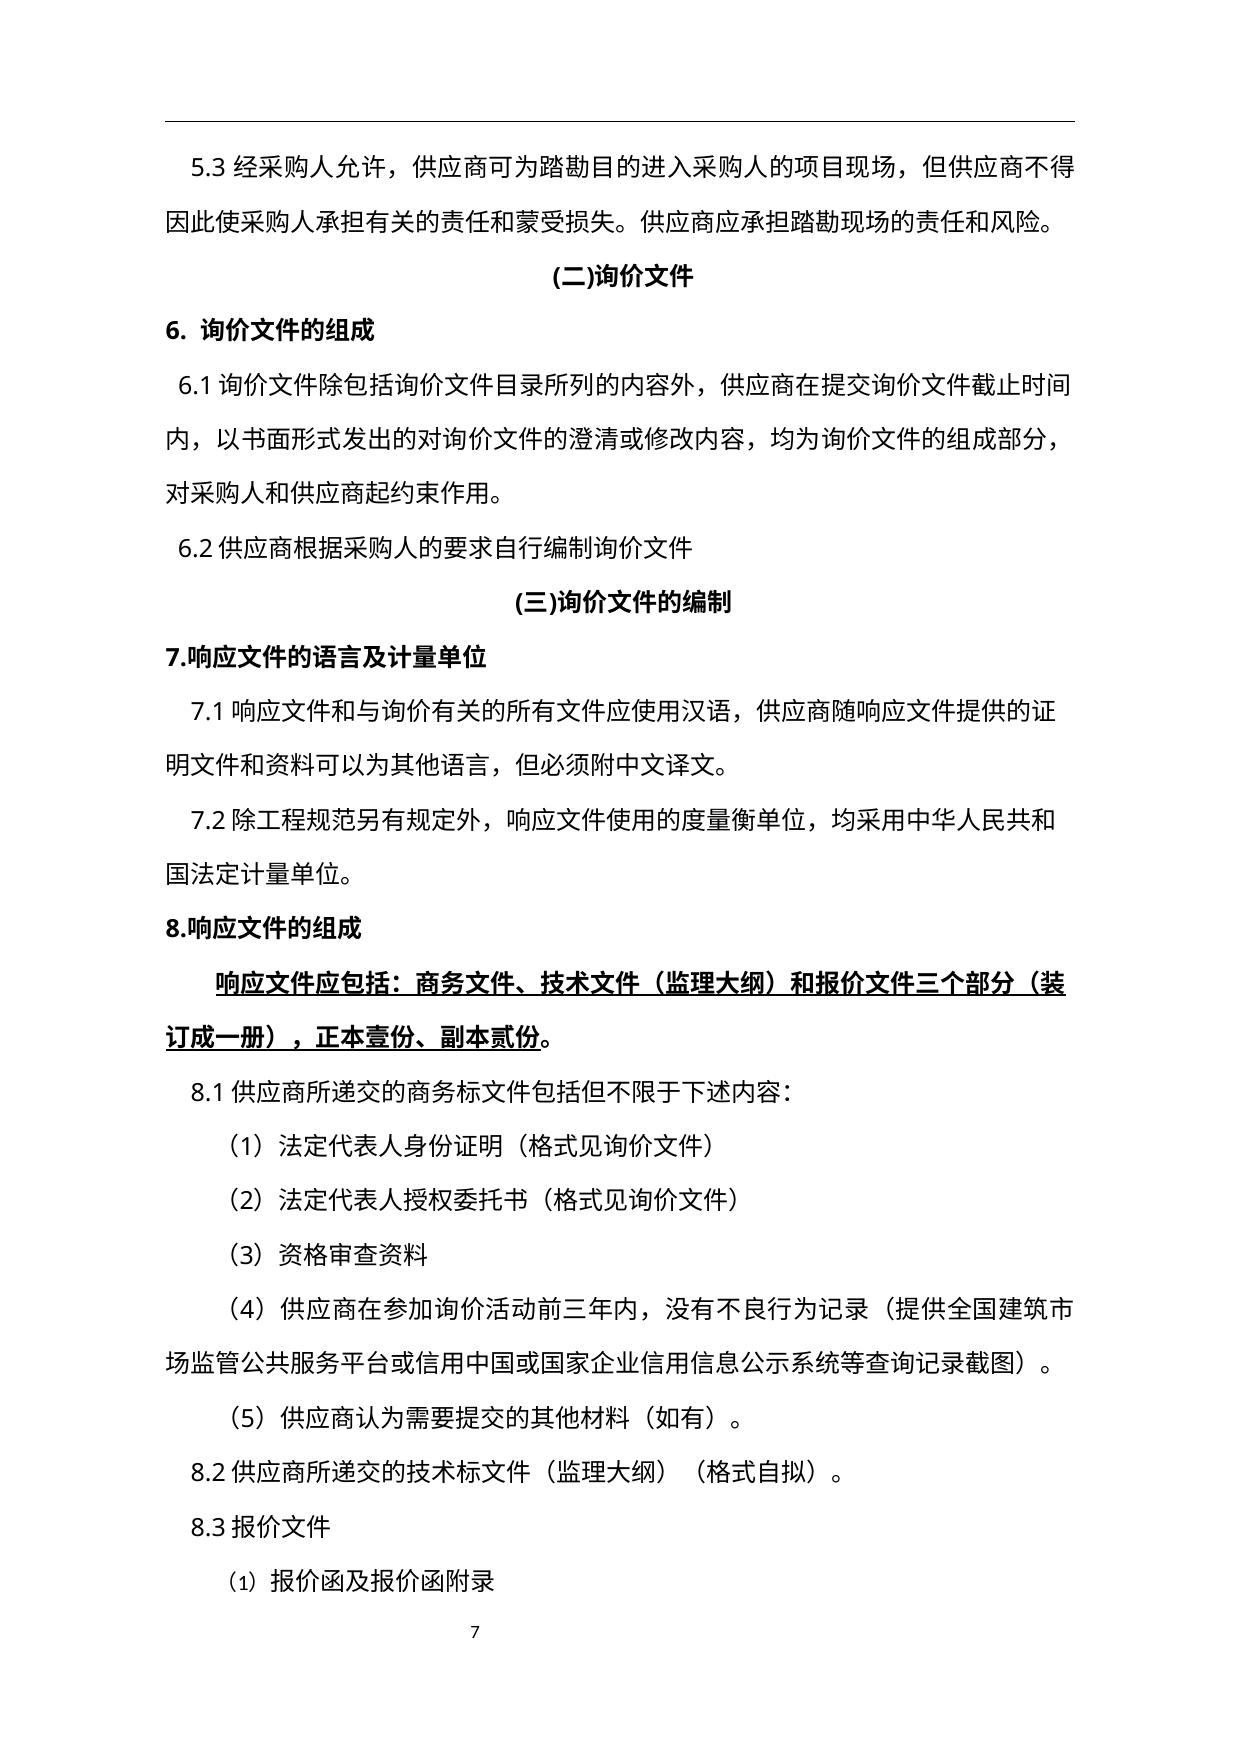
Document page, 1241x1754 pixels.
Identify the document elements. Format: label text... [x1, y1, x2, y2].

list 报价函及报价函附录 [165, 1561, 1075, 1598]
text 6. 询价文件的组成 [165, 311, 1075, 347]
text （3）资格审查资料 [165, 1235, 1075, 1271]
text (二)询价文件 [165, 256, 1075, 293]
text （2）法定代表人授权委托书（格式见询价文件） [165, 1181, 1075, 1217]
text 响应文件应包括：商务文件、技术文件（监理大纲）和报价文件三个部分（装订成一册），正本壹份、副本贰份。 [165, 963, 1075, 1054]
text （1）法定代表人身份证明（格式见询价文件） [165, 1126, 1075, 1163]
text 7.响应文件的语言及计量单位 [165, 637, 1075, 673]
text 8.1供应商所递交的商务标文件包括但不限于下述内容： [165, 1072, 1075, 1108]
text 6.1询价文件除包括询价文件目录所列的内容外，供应商在提交询价文件截止时间内，以书面形式发出的对询价文件的澄清或修改内容，均为询价文件的组成部分，对采购人和供应商起约束作用。 [165, 365, 1075, 510]
text (三)询价文件的编制 [165, 583, 1075, 619]
text 8.3报价文件 [165, 1507, 1075, 1543]
text 5.3 经采购人允许，供应商可为踏勘目的进入采购人的项目现场，但供应商不得因此使采购人承担有关的责任和蒙受损失。供应商应承担踏勘现场的责任和风险。 [165, 148, 1075, 238]
text 6.2供应商根据采购人的要求自行编制询价文件 [165, 528, 1075, 564]
text （5）供应商认为需要提交的其他材料（如有）。 [165, 1398, 1075, 1434]
text （4）供应商在参加询价活动前三年内，没有不良行为记录（提供全国建筑市场监管公共服务平台或信用中国或国家企业信用信息公示系统等查询记录截图）。 [165, 1289, 1075, 1380]
text 8.响应文件的组成 [165, 909, 1075, 945]
text 7.2除工程规范另有规定外，响应文件使用的度量衡单位，均采用中华人民共和国法定计量单位。 [165, 800, 1075, 891]
text 8.2供应商所递交的技术标文件（监理大纲）（格式自拟）。 [165, 1453, 1075, 1489]
text 7.1响应文件和与询价有关的所有文件应使用汉语，供应商随响应文件提供的证明文件和资料可以为其他语言，但必须附中文译文。 [165, 691, 1075, 782]
